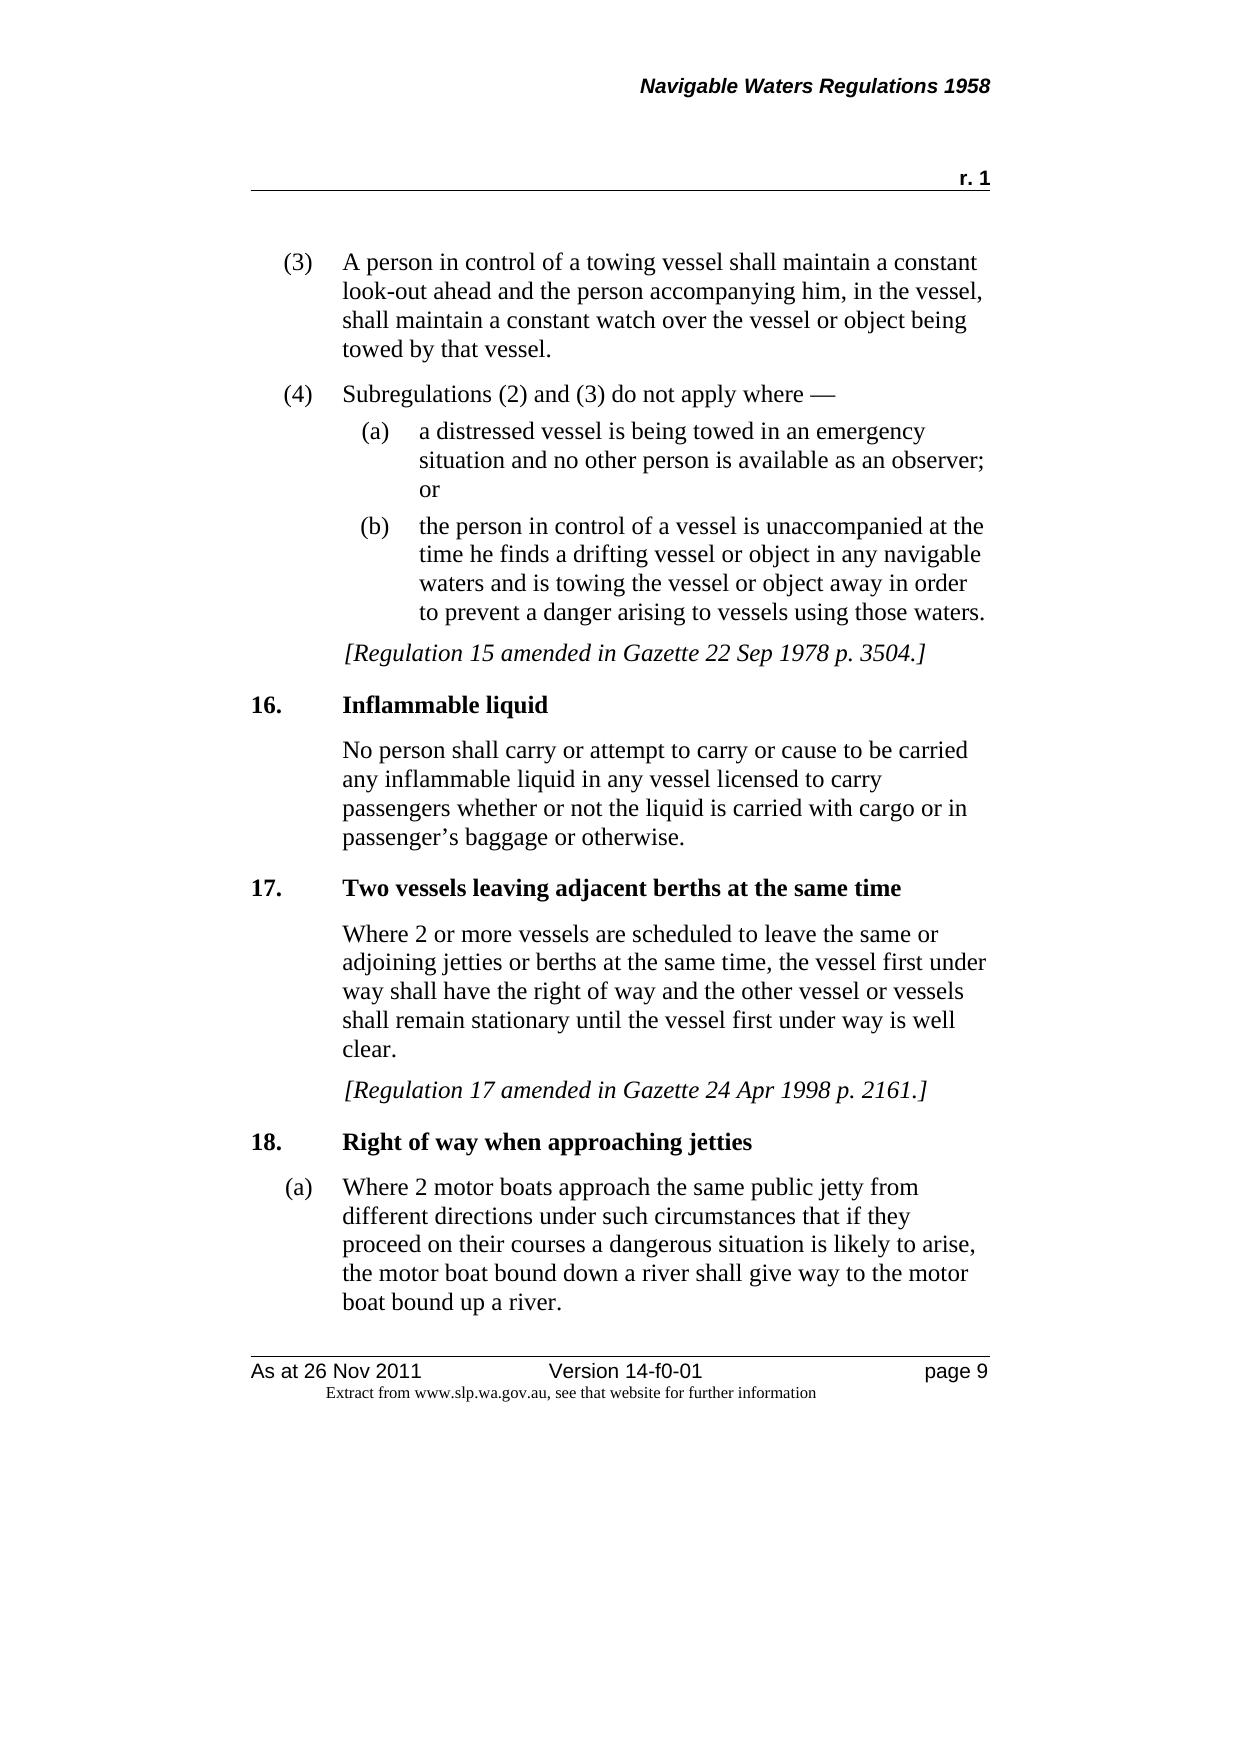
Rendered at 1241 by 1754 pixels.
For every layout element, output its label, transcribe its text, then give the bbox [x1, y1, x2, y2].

text [Regulation 17 amended in Gazette 24 Apr 1998 p. 2161.] [251, 1075, 990, 1104]
text No person shall carry or attempt to carry or cause to be carried any inflammable liquid in any vessel licensed to carry passengers whether or not the liquid is carried with cargo or in passenger’s baggage or otherwise. [251, 735, 990, 850]
text (4) Subregulations (2) and (3) do not apply where — [251, 379, 990, 408]
text (a) Where 2 motor boats approach the same public jetty from different directions under such circumstances that if they proceed on their courses a dangerous situation is likely to arise, the motor boat bound down a river shall give way to the motor boat bound up a river. [251, 1172, 990, 1316]
text [Regulation 15 amended in Gazette 22 Sep 1978 p. 3504.] [251, 638, 990, 667]
text (3) A person in control of a towing vessel shall maintain a constant look-out ahead and the person accompanying him, in the vessel, shall maintain a constant watch over the vessel or object being towed by that vessel. [251, 247, 990, 362]
subtitle 17. Two vessels leaving adjacent berths at the same time [251, 873, 990, 902]
text (b) the person in control of a vessel is unaccompanied at the time he finds a drifting vessel or object in any navigable waters and is towing the vessel or object away in order to prevent a danger arising to vessels using those waters. [251, 511, 990, 626]
subtitle 18. Right of way when approaching jetties [251, 1127, 990, 1155]
text (a) a distressed vessel is being towed in an emergency situation and no other person is available as an observer; or [251, 416, 990, 502]
subtitle 16. Inflammable liquid [251, 690, 990, 719]
text Where 2 or more vessels are scheduled to leave the same or adjoining jetties or berths at the same time, the vessel first under way shall have the right of way and the other vessel or vessels shall remain stationary until the vessel first under way is well clear. [251, 919, 990, 1062]
